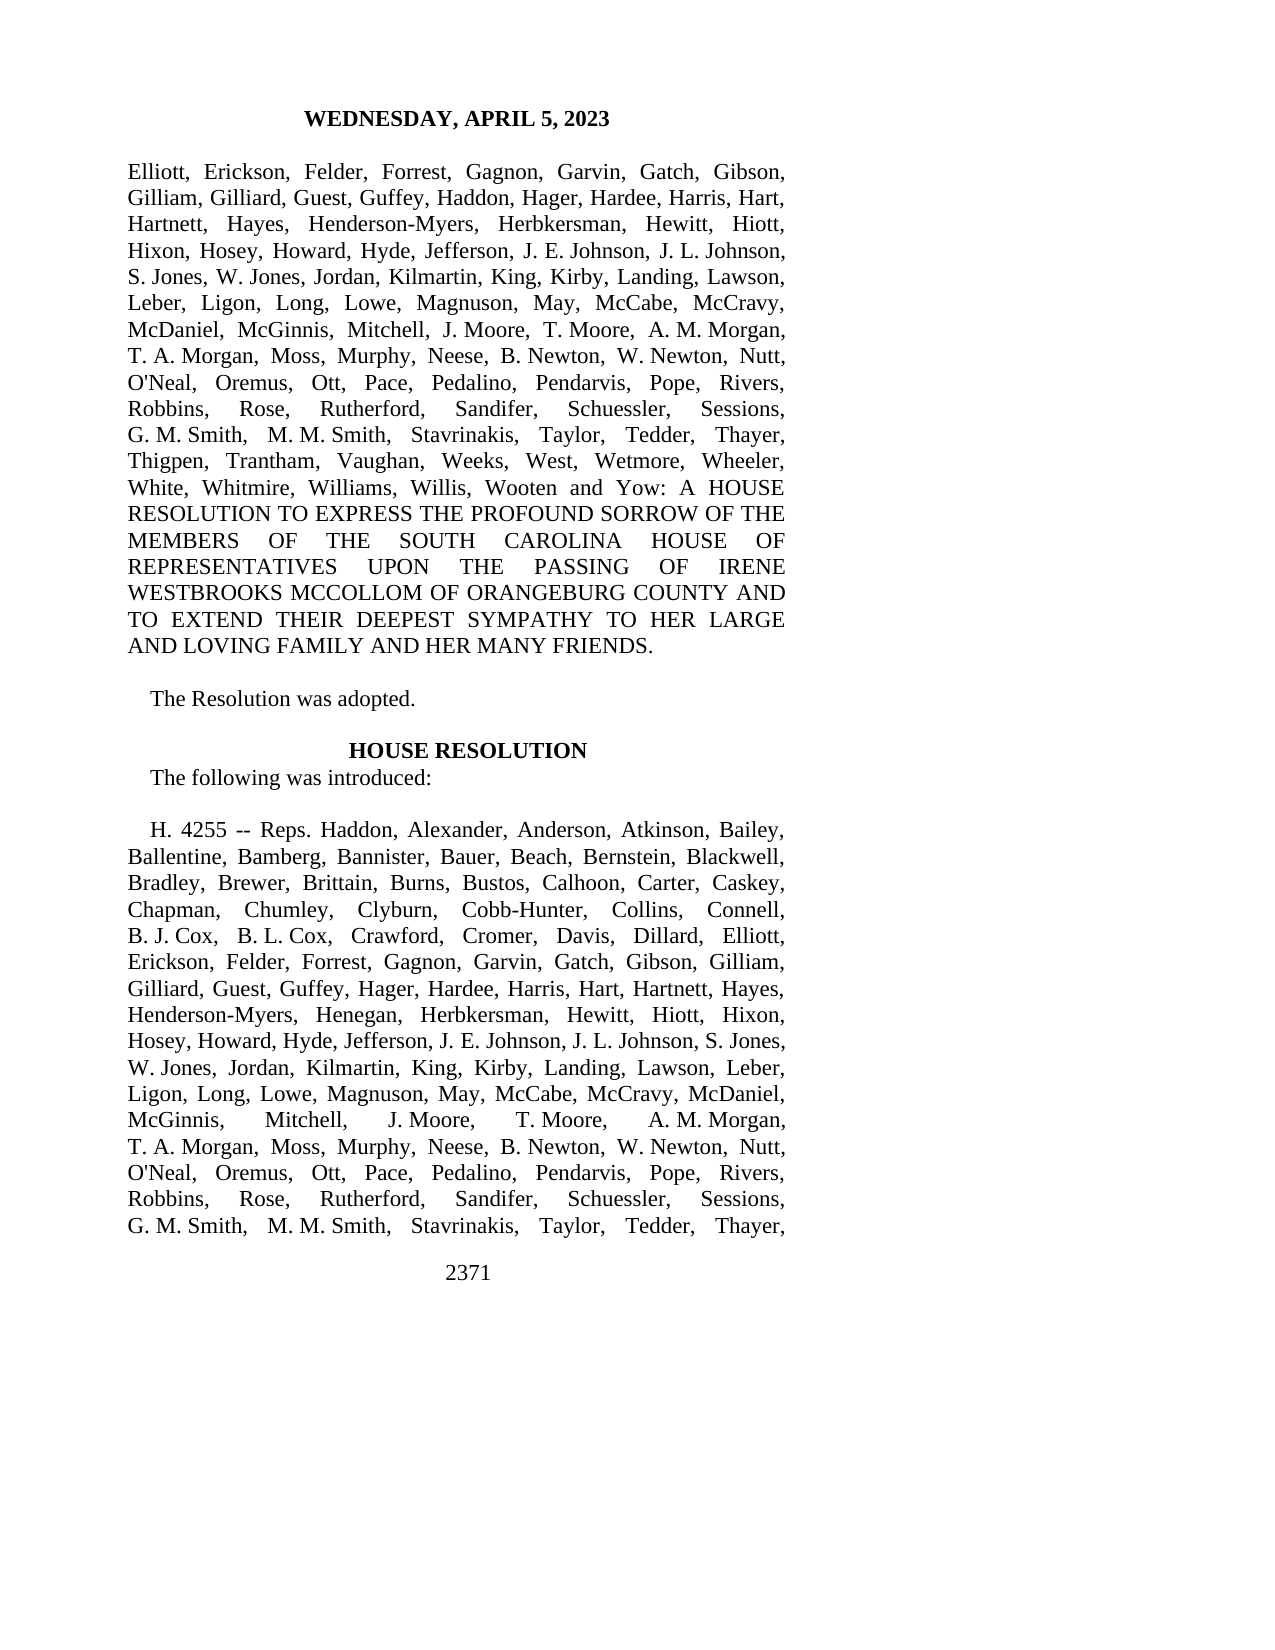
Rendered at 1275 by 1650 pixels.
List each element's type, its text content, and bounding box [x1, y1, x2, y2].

text The following was introduced: [127, 764, 786, 790]
text The Resolution was adopted. [127, 685, 786, 711]
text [127, 158, 786, 658]
text HOUSE RESOLUTION [127, 737, 786, 764]
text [127, 817, 786, 1238]
